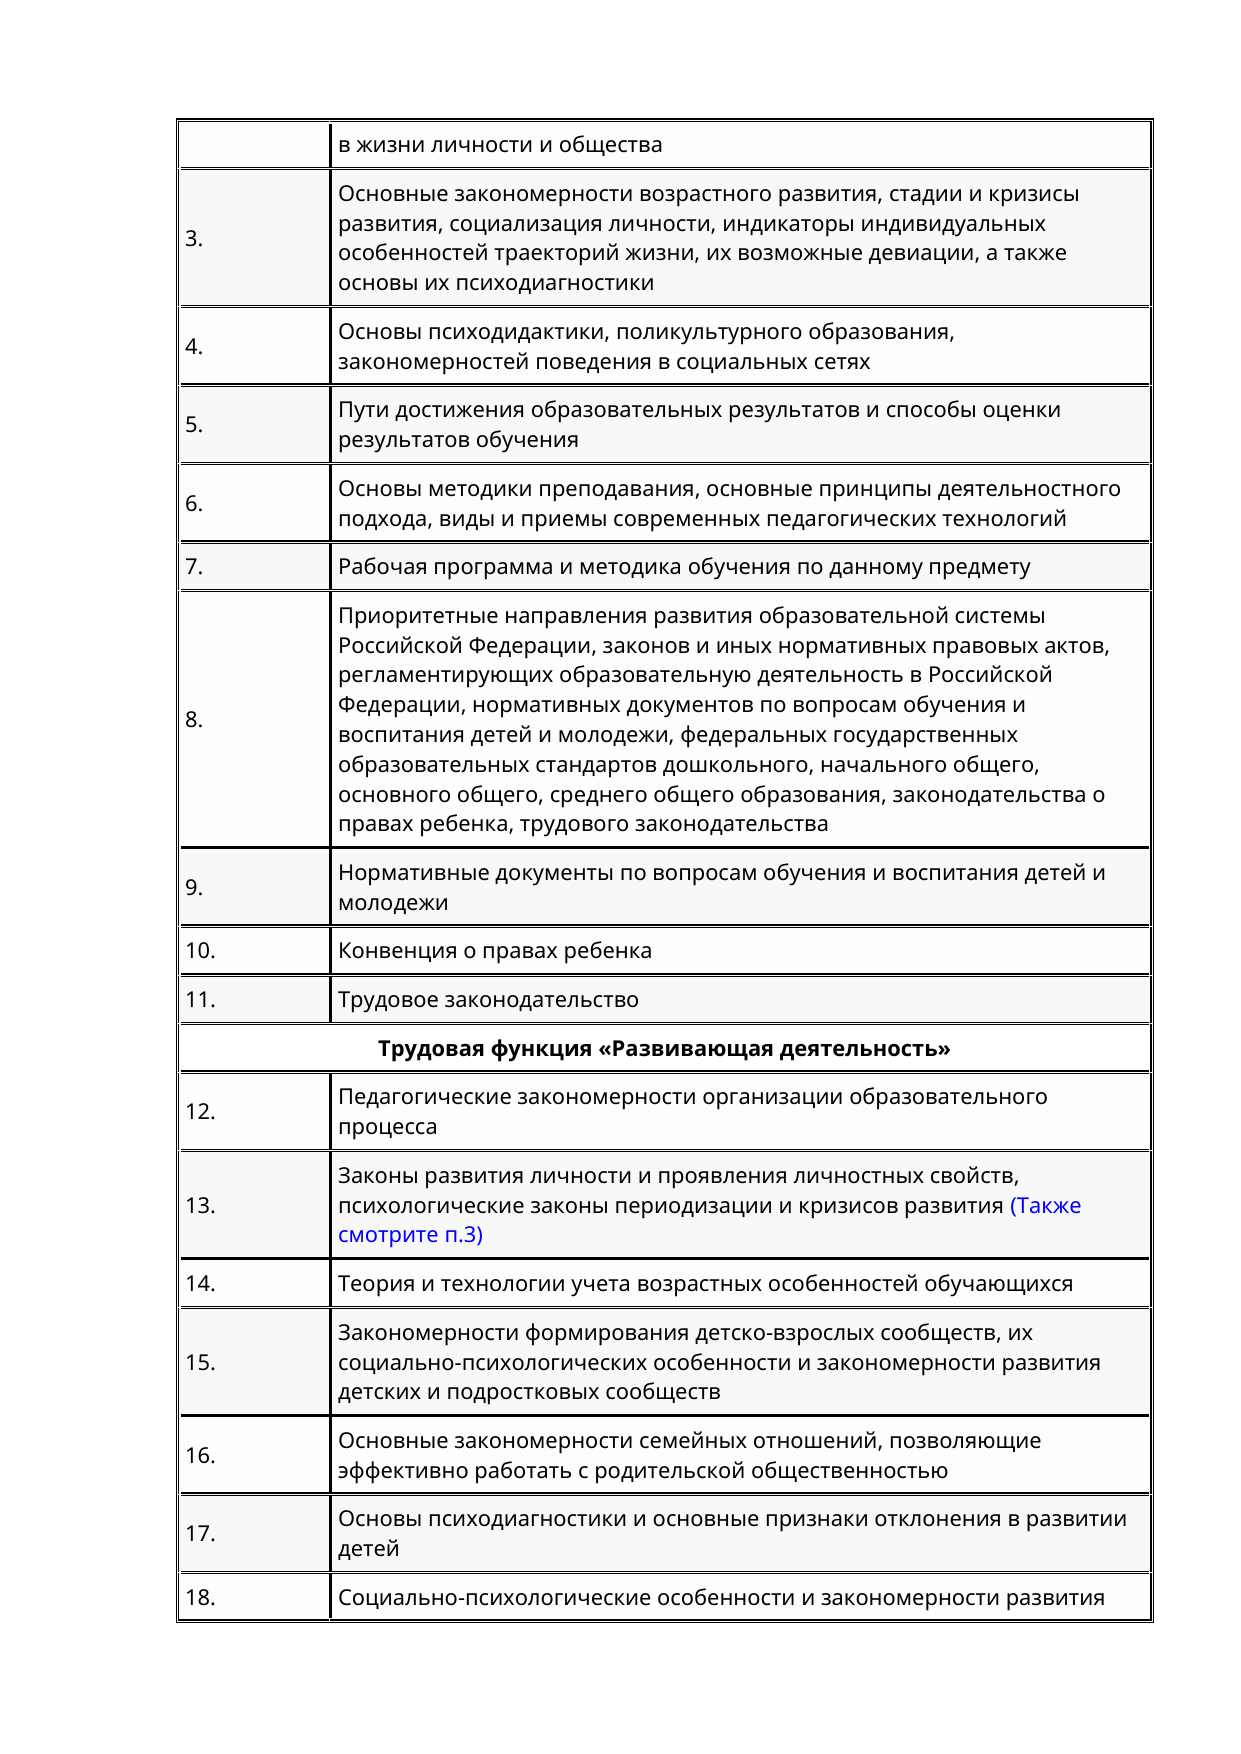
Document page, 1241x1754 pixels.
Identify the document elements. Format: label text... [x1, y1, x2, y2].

table_cell Трудовая функция «Развивающая деятельность» [177, 1022, 1152, 1070]
table_cell 16. [179, 1414, 329, 1492]
table_cell 2. [179, 120, 330, 167]
table_cell 14. [179, 1257, 329, 1306]
table_cell Основы методики преподавания, основные принципы деятельностного подхода, виды и приемы современных педагогических технологий [330, 462, 1152, 540]
table_cell Конвенция о правах ребенка [332, 924, 1151, 973]
table_cell Основные закономерности семейных отношений, позволяющие эффективно работать с родительской общественностью [332, 1414, 1150, 1492]
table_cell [330, 122, 1150, 167]
table_cell 11. [179, 973, 329, 1022]
table_cell 5. [179, 383, 329, 462]
table_cell Трудовое законодательство [332, 973, 1151, 1022]
table_cell 17. [179, 1492, 329, 1571]
table_cell 13. [177, 1149, 330, 1257]
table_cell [330, 1571, 1152, 1619]
table_cell Основные закономерности возрастного развития, стадии и кризисы развития, социализация личности, индикаторы индивидуальных особенностей траекторий жизни, их возможные девиации, а также основы их психодиагностики [330, 167, 1152, 305]
table_cell 12. [179, 1070, 329, 1149]
table_cell 10. [179, 924, 329, 973]
table_cell 18. [177, 1571, 330, 1619]
table_cell Педагогические закономерности организации образовательного процесса [332, 1070, 1151, 1149]
table_cell Рабочая программа и методика обучения по данному предмету [332, 540, 1151, 589]
table_cell 6. [177, 462, 330, 540]
table_cell Приоритетные направления развития образовательной системы Российской Федерации, законов и иных нормативных правовых актов, регламентирующих образовательную деятельность в Российской Федерации, нормативных документов по вопросам обучения и воспитания детей и молодежи, федеральных государственных образовательных стандартов дошкольного, начального общего, основного общего, среднего общего образования, законодательства о правах ребенка, трудового законодательства [330, 589, 1152, 846]
table_cell 7. [179, 540, 329, 589]
table_cell Нормативные документы по вопросам обучения и воспитания детей и молодежи [332, 846, 1150, 924]
table_cell 3. [177, 167, 330, 305]
table_cell 9. [179, 846, 329, 924]
table_cell 15. [177, 1306, 330, 1414]
table_cell Основы психодидактики, поликультурного образования, закономерностей поведения в социальных сетях [330, 305, 1152, 383]
table_cell 4. [177, 305, 330, 383]
table_cell Теория и технологии учета возрастных особенностей обучающихся [332, 1257, 1150, 1306]
table_cell Пути достижения образовательных результатов и способы оценки результатов обучения [332, 383, 1151, 462]
table_cell Основы психодиагностики и основные признаки отклонения в развитии детей [332, 1492, 1151, 1571]
table_cell Законы развития личности и проявления личностных свойств, психологические законы периодизации и кризисов развития (Также смотрите п.3) [330, 1149, 1152, 1257]
table_cell Закономерности формирования детско-взрослых сообществ, их социально-психологических особенности и закономерности развития детских и подростковых сообществ [330, 1306, 1152, 1414]
table_cell 8. [177, 589, 330, 846]
